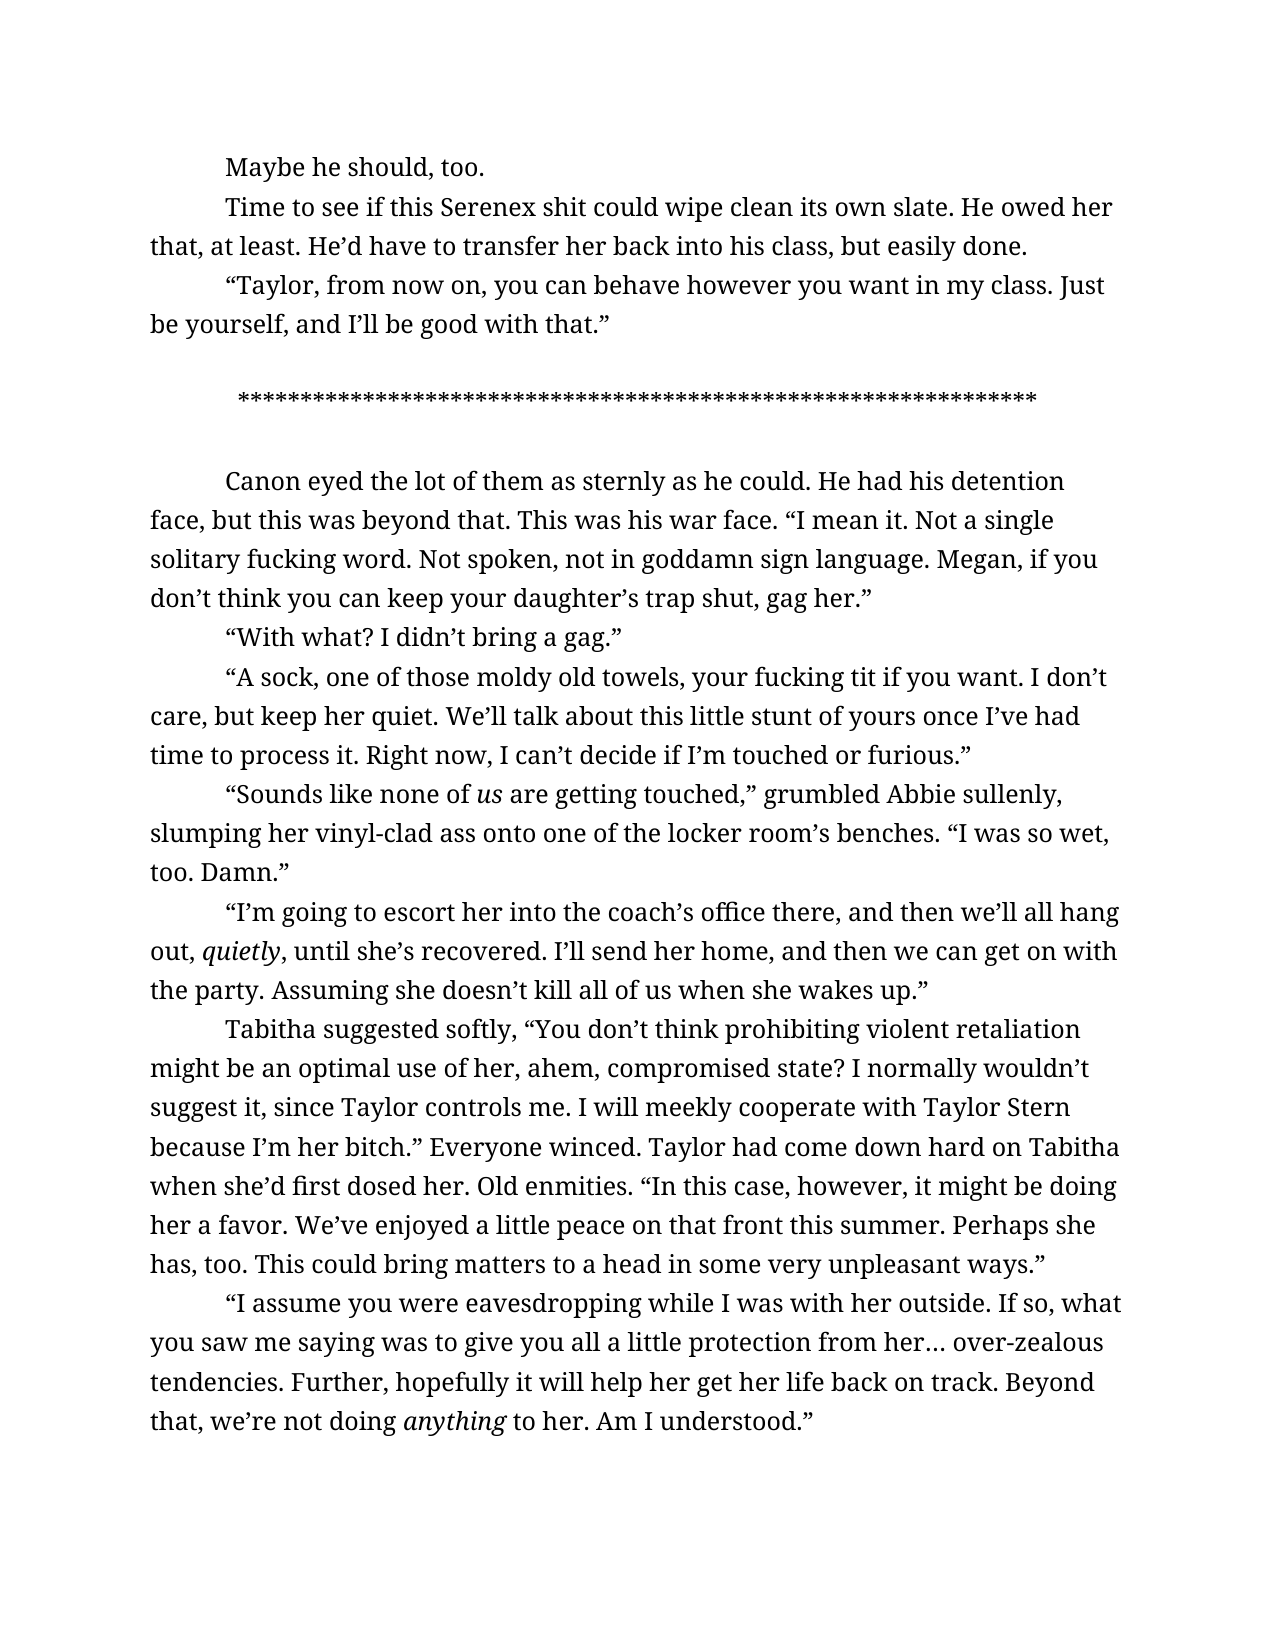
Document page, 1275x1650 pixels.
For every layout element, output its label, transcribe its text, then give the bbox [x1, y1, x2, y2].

text “A sock, one of those moldy old towels, your fucking tit if you want. I don’t care, but keep her quiet. We’ll talk about this little stunt of yours once I’ve had time to process it. Right now, I can’t decide if I’m touched or furious.” [150, 659, 1125, 772]
text Time to see if this Serenex shit could wipe clean its own slate. He owed her that, at least. He’d have to transfer her back into his class, but easily done. [150, 189, 1125, 262]
text “I’m going to escort her into the coach’s office there, and then we’ll all hang out, quietly, until she’s recovered. I’ll send her home, and then we can get on with the party. Assuming she doesn’t kill all of us when she wakes up.” [150, 894, 1125, 1007]
text “Taylor, from now on, you can behave however you want in my class. Just be yourself, and I’ll be good with that.” [150, 267, 1125, 341]
text “I assume you were eavesdropping while I was with her outside. If so, what you saw me saying was to give you all a little protection from her… over-zealous tendencies. Further, hopefully it will help her get her life back on track. Beyond that, we’re not doing anything to her. Am I understood.” [150, 1286, 1125, 1437]
text Maybe he should, too. [150, 150, 1125, 184]
text “With what? I didn’t bring a gag.” [150, 620, 1125, 654]
text Canon eyed the lot of them as sternly as he could. He had his detention face, but this was beyond that. This was his war face. “I mean it. Not a single solitary fucking word. Not spoken, not in goddamn sign language. Megan, if you don’t think you can keep your daughter’s trap shut, gag her.” [150, 463, 1125, 615]
text “Sounds like none of us are getting touched,” grumbled Abbie sullenly, slumping her vinyl-clad ass onto one of the locker room’s benches. “I was so wet, too. Damn.” [150, 777, 1125, 889]
text Tabitha suggested softly, “You don’t think prohibiting violent retaliation might be an optimal use of her, ahem, compromised state? I normally wouldn’t suggest it, since Taylor controls me. I will meekly cooperate with Taylor Stern because I’m her bitch.” Everyone winced. Taylor had come down hard on Tabitha when she’d first dosed her. Old enmities. “In this case, however, it might be doing her a favor. We’ve enjoyed a little peace on that front this summer. Perhaps she has, too. This could bring matters to a head in some very unpleasant ways.” [150, 1012, 1125, 1281]
text **************************************************************** [150, 385, 1125, 419]
